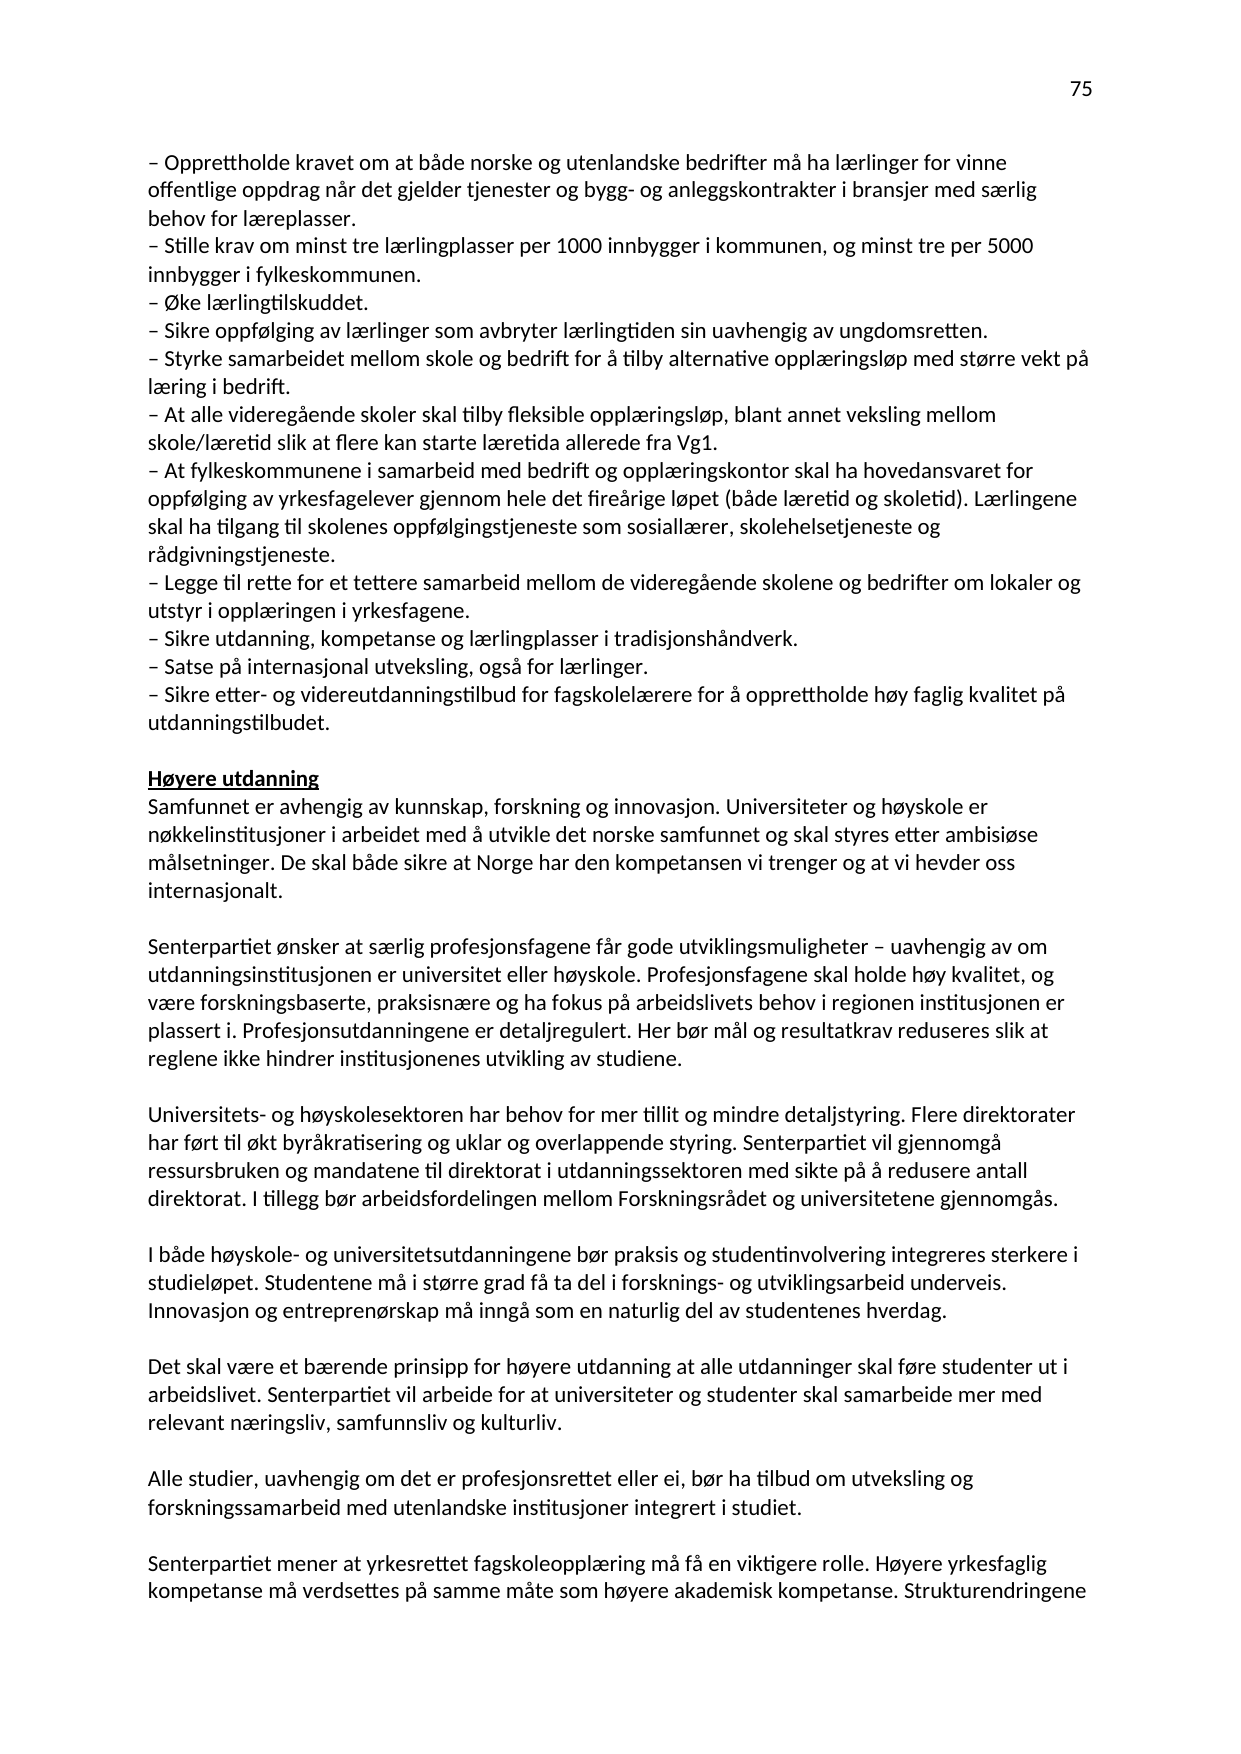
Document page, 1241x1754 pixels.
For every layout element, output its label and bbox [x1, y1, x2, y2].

text [148, 316, 1093, 1605]
text [148, 148, 1093, 316]
